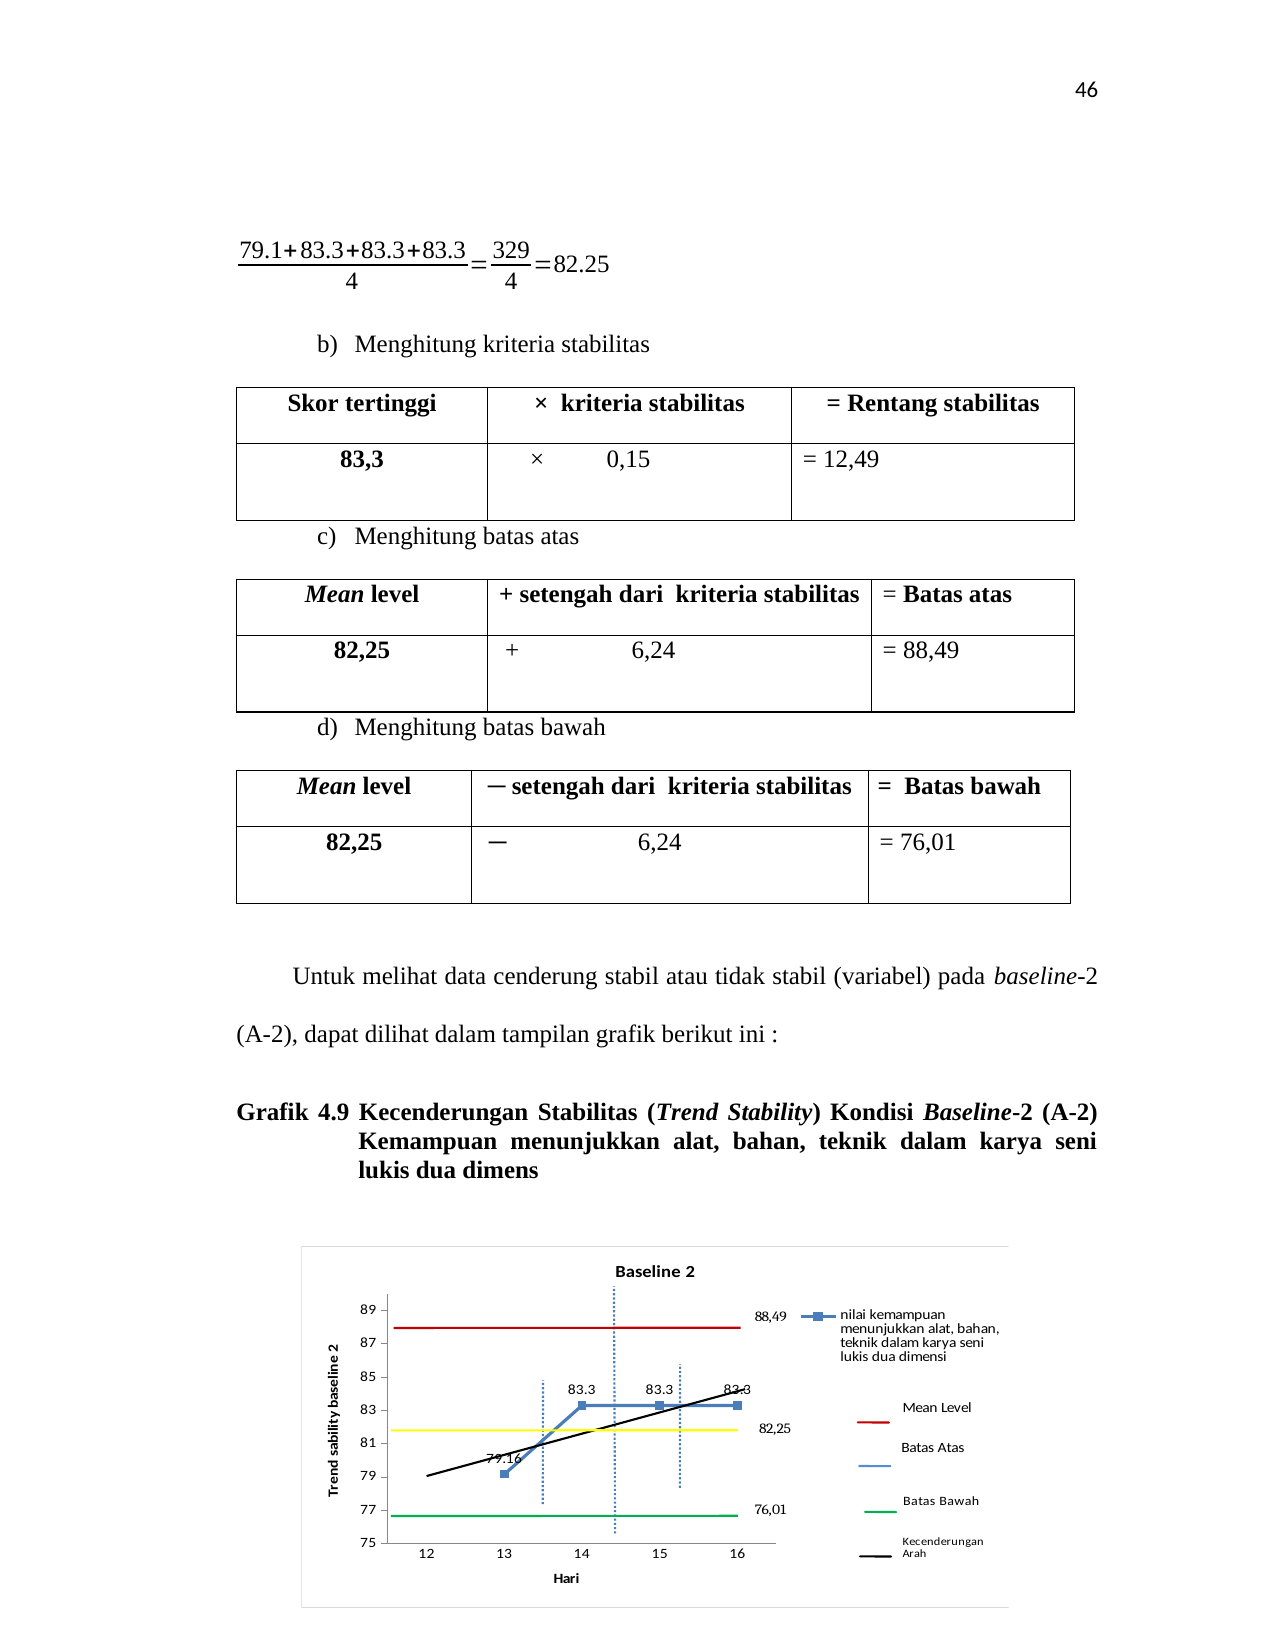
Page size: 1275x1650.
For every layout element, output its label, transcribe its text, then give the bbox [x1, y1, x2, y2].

table_cell × 0,15 [488, 444, 791, 520]
table_header ─ setengah dari kriteria stabilitas [472, 771, 868, 826]
list Untuk melihat data cenderung stabil atau tidak stabil (variabel) pada baseline-2 (A-2), dapat dilihat dalam tampilan grafik berikut ini : [236, 961, 1098, 1048]
table_cell ─ 6,24 [472, 827, 868, 903]
table_cell = 88,49 [872, 636, 1074, 711]
table_cell = 76,01 [869, 827, 1070, 903]
table_cell 82,25 [237, 827, 471, 903]
table_header = Batas bawah [869, 771, 1070, 826]
table_cell 83,3 [237, 444, 487, 520]
list Menghitung batas atas [317, 521, 1098, 550]
table_cell 82,25 [237, 636, 487, 711]
table_header × kriteria stabilitas [488, 388, 791, 443]
table_header Mean level [237, 580, 487, 634]
text Grafik 4.9 Kecenderungan Stabilitas (Trend Stability) Kondisi Baseline-2 (A-2) Kemampuan menunjukkan alat, bahan, teknik dalam karya seni lukis dua dimens [236, 1097, 1098, 1183]
table_cell = 12,49 [792, 444, 1074, 520]
table_cell + 6,24 [488, 636, 871, 711]
table_header = Batas atas [872, 580, 1074, 634]
table_header Mean level [237, 771, 471, 826]
table_header = Rentang stabilitas [792, 388, 1074, 443]
list Menghitung batas bawah [317, 712, 1098, 741]
list Menghitung kriteria stabilitas [317, 329, 1098, 358]
table_header + setengah dari kriteria stabilitas [488, 580, 871, 634]
table_header Skor tertinggi [237, 388, 487, 443]
